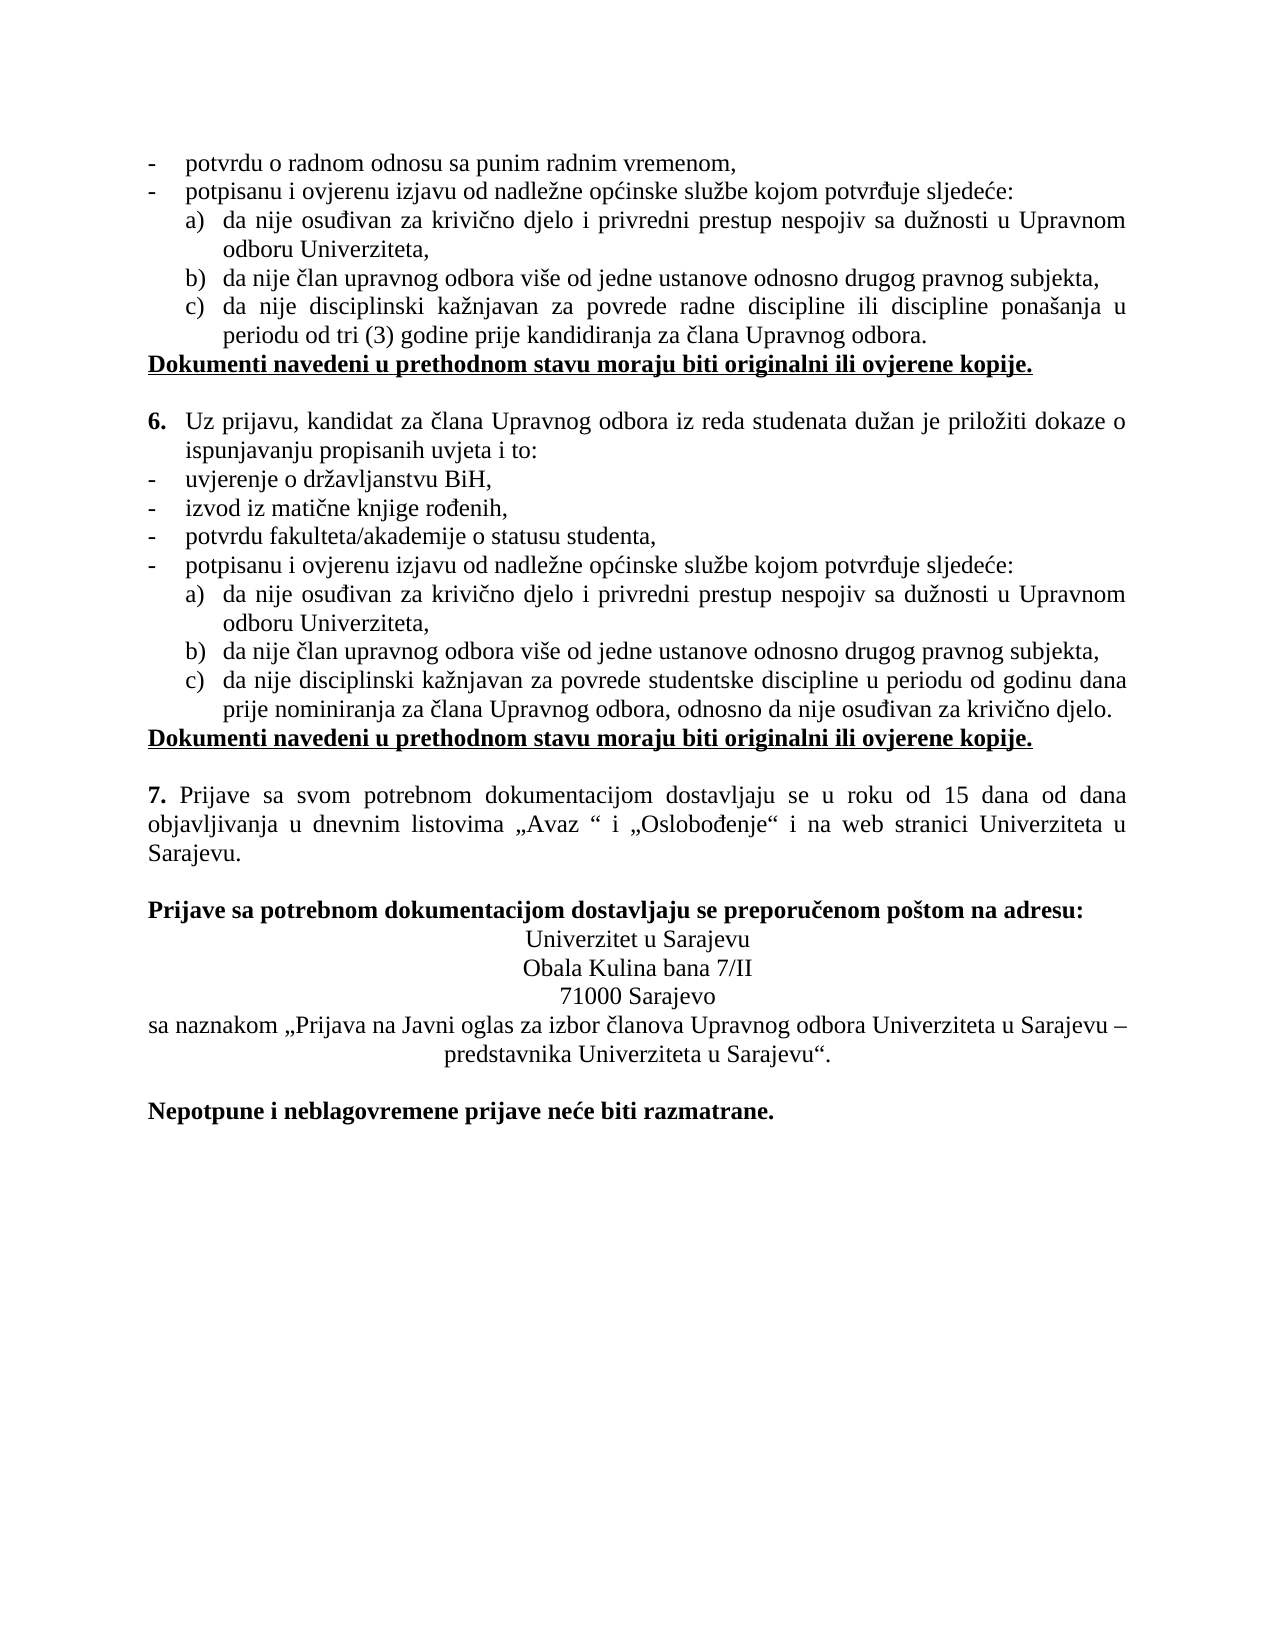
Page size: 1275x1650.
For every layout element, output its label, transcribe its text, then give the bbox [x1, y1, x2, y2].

text Obala Kulina bana 7/II [148, 953, 1127, 981]
list da nije disciplinski kažnjavan za povrede studentske discipline u periodu od godinu dana prije nominiranja za člana Upravnog odbora, odnosno da nije osuđivan za krivično djelo. [185, 665, 1127, 723]
list potpisanu i ovjerenu izjavu od nadležne općinske službe kojom potvrđuje sljedeće: [148, 176, 1127, 205]
list da nije osuđivan za krivično djelo i privredni prestup nespojiv sa dužnosti u Upravnom odboru Univerziteta, [185, 579, 1127, 636]
text Dokumenti navedeni u prethodnom stavu moraju biti originalni ili ovjerene kopije. [148, 723, 1127, 751]
list da nije disciplinski kažnjavan za povrede radne discipline ili discipline ponašanja u periodu od tri (3) godine prije kandidiranja za člana Upravnog odbora. [185, 291, 1127, 349]
list da nije član upravnog odbora više od jedne ustanove odnosno drugog pravnog subjekta, [185, 263, 1127, 291]
text 7. Prijave sa svom potrebnom dokumentacijom dostavljaju se u roku od 15 dana od dana objavljivanja u dnevnim listovima „Avaz “ i „Oslobođenje“ i na web stranici Univerziteta u Sarajevu. [148, 780, 1127, 866]
list uvjerenje o državljanstvu BiH, [148, 464, 1127, 493]
list izvod iz matične knjige rođenih, [148, 493, 1127, 521]
text Prijave sa potrebnom dokumentacijom dostavljaju se preporučenom poštom na adresu: [148, 895, 1127, 924]
list da nije osuđivan za krivično djelo i privredni prestup nespojiv sa dužnosti u Upravnom odboru Univerziteta, [185, 205, 1127, 263]
list potvrdu fakulteta/akademije o statusu studenta, [148, 521, 1127, 550]
text 71000 Sarajevo [148, 981, 1127, 1010]
text sa naznakom „Prijava na Javni oglas za izbor članova Upravnog odbora Univerziteta u Sarajevu – predstavnika Univerziteta u Sarajevu“. [148, 1010, 1127, 1068]
list Uz prijavu, kandidat za člana Upravnog odbora iz reda studenata dužan je priložiti dokaze o ispunjavanju propisanih uvjeta i to: [148, 406, 1127, 464]
list da nije član upravnog odbora više od jedne ustanove odnosno drugog pravnog subjekta, [185, 636, 1127, 665]
text Nepotpune i neblagovremene prijave neće biti razmatrane. [148, 1096, 1127, 1125]
text Univerzitet u Sarajevu [148, 924, 1127, 953]
list potvrdu o radnom odnosu sa punim radnim vremenom, [148, 148, 1127, 176]
list potpisanu i ovjerenu izjavu od nadležne općinske službe kojom potvrđuje sljedeće: [148, 550, 1127, 579]
text Dokumenti navedeni u prethodnom stavu moraju biti originalni ili ovjerene kopije. [110, 349, 1127, 378]
